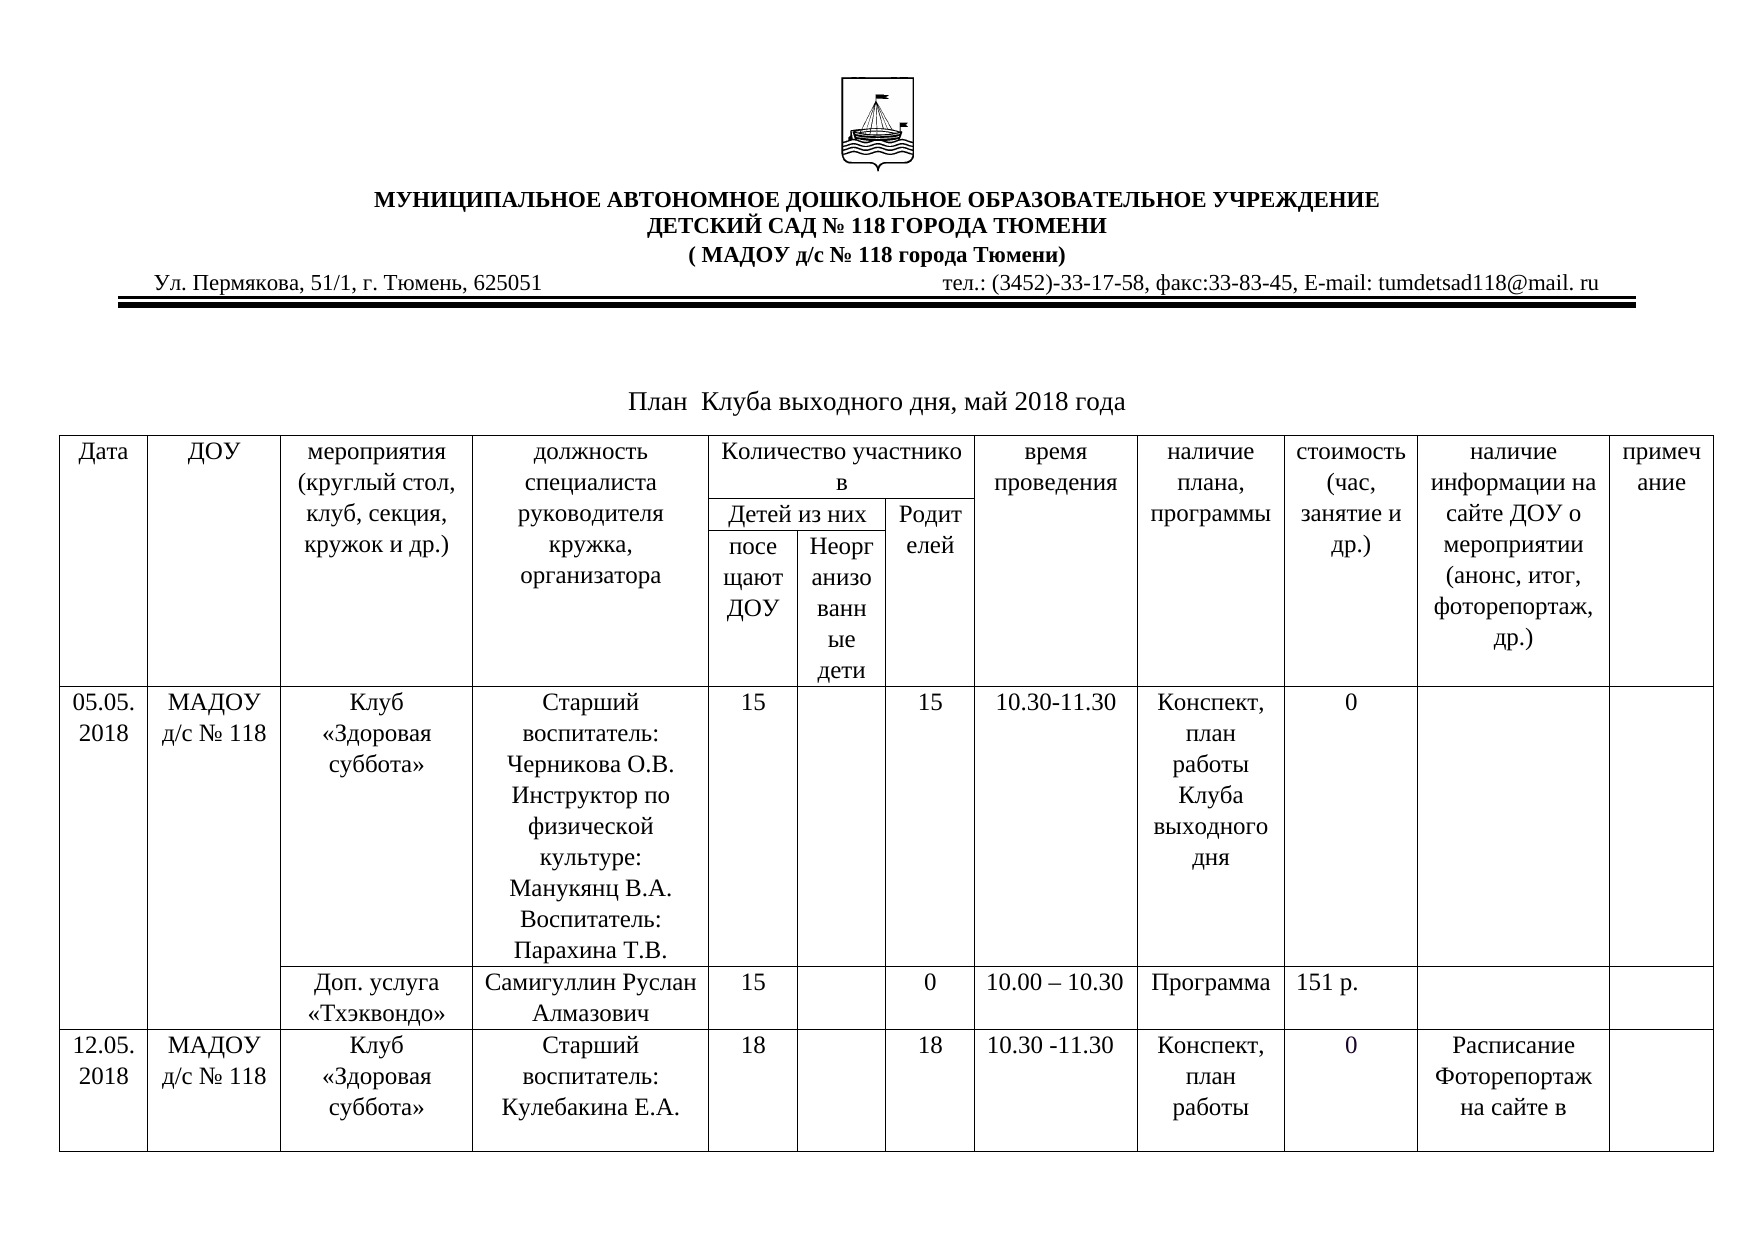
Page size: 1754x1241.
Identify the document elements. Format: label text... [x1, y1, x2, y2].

table_header стоимость (час, занятие и др.) [1285, 436, 1417, 686]
table_header наличие информации на сайте ДОУ о мероприятии (анонс, итог, фоторепортаж, др.) [1418, 436, 1609, 686]
table_header должность специалиста руководителя кружка, организатора [473, 436, 708, 686]
table_cell Доп. услуга «Тхэквондо» [281, 967, 472, 1029]
table_cell Неорганизованные дети [798, 531, 885, 686]
table_cell 0 [886, 967, 974, 1029]
table_cell 15 [709, 967, 797, 1029]
table_cell 10.30-11.30 [975, 687, 1137, 966]
table_cell посещают ДОУ [709, 531, 797, 686]
table_cell Старший воспитатель: Черникова О.В. Инструктор по физической культуре: Манукянц В.А. Воспитатель: Парахина Т.В. [473, 687, 708, 966]
table_cell 18 [886, 1030, 974, 1151]
table_cell 10.30 -11.30 [975, 1030, 1137, 1151]
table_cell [1418, 1030, 1609, 1151]
table_cell 10.00 – 10.30 [975, 967, 1137, 1029]
table_header Количество участников [709, 436, 974, 498]
table_cell Самигуллин Руслан Алмазович [473, 967, 708, 1029]
table_cell 12.05.2018 [60, 1030, 147, 1151]
table_cell Детей из них [709, 499, 885, 530]
table_cell 05.05. 2018 [60, 687, 147, 1029]
table_cell 15 [709, 687, 797, 966]
table_cell МАДОУ д/с № 118 [148, 687, 280, 1029]
table_header Дата [60, 436, 147, 686]
text Ул. Пермякова, 51/1, г. Тюмень, 625051 тел.: (3452)-33-17-58, факс:33-83-45, Е-mail: tumdetsad118@mail. ru [118, 269, 1636, 296]
table_header ДОУ [148, 436, 280, 686]
table_header примечание [1610, 436, 1713, 686]
table_cell [1418, 687, 1609, 966]
picture [840, 77, 914, 172]
table_cell 151 р. [1285, 967, 1417, 1029]
table_cell 18 [709, 1030, 797, 1151]
table_cell 0 [1285, 687, 1417, 966]
text ДЕТСКИЙ САД № 118 ГОРОДА ТЮМЕНИ [118, 212, 1636, 239]
text ( МАДОУ д/с № 118 города Тюмени) [118, 241, 1636, 267]
table_cell 0 [1285, 1030, 1417, 1151]
table_cell [798, 687, 885, 966]
table_cell [1610, 1030, 1713, 1151]
text Муниципальное АВТОНОМНОЕ ДОШКОЛЬНОЕ ОБРАЗОВАТЕЛЬНОЕ Учреждение [118, 186, 1636, 212]
table_cell [1610, 687, 1713, 966]
table_cell 15 [886, 687, 974, 966]
table_cell Программа [1138, 967, 1284, 1029]
table_cell [1610, 967, 1713, 1029]
table_cell Конспект, план работы Клуба выходного дня [1138, 687, 1284, 966]
table_cell МАДОУ д/с № 118 [148, 1030, 280, 1151]
table_cell [1418, 967, 1609, 1029]
table_cell [798, 967, 885, 1029]
table_cell Клуб «Здоровая суббота» [281, 687, 472, 966]
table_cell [1138, 1030, 1284, 1151]
table_cell [798, 1030, 885, 1151]
table_header мероприятия (круглый стол, клуб, секция, кружок и др.) [281, 436, 472, 686]
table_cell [473, 1030, 708, 1151]
table_header наличие плана, программы [1138, 436, 1284, 686]
text План Клуба выходного дня, май 2018 года [118, 385, 1636, 416]
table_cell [281, 1030, 472, 1151]
table_cell Родителей [886, 499, 974, 686]
table_header время проведения [975, 436, 1137, 686]
